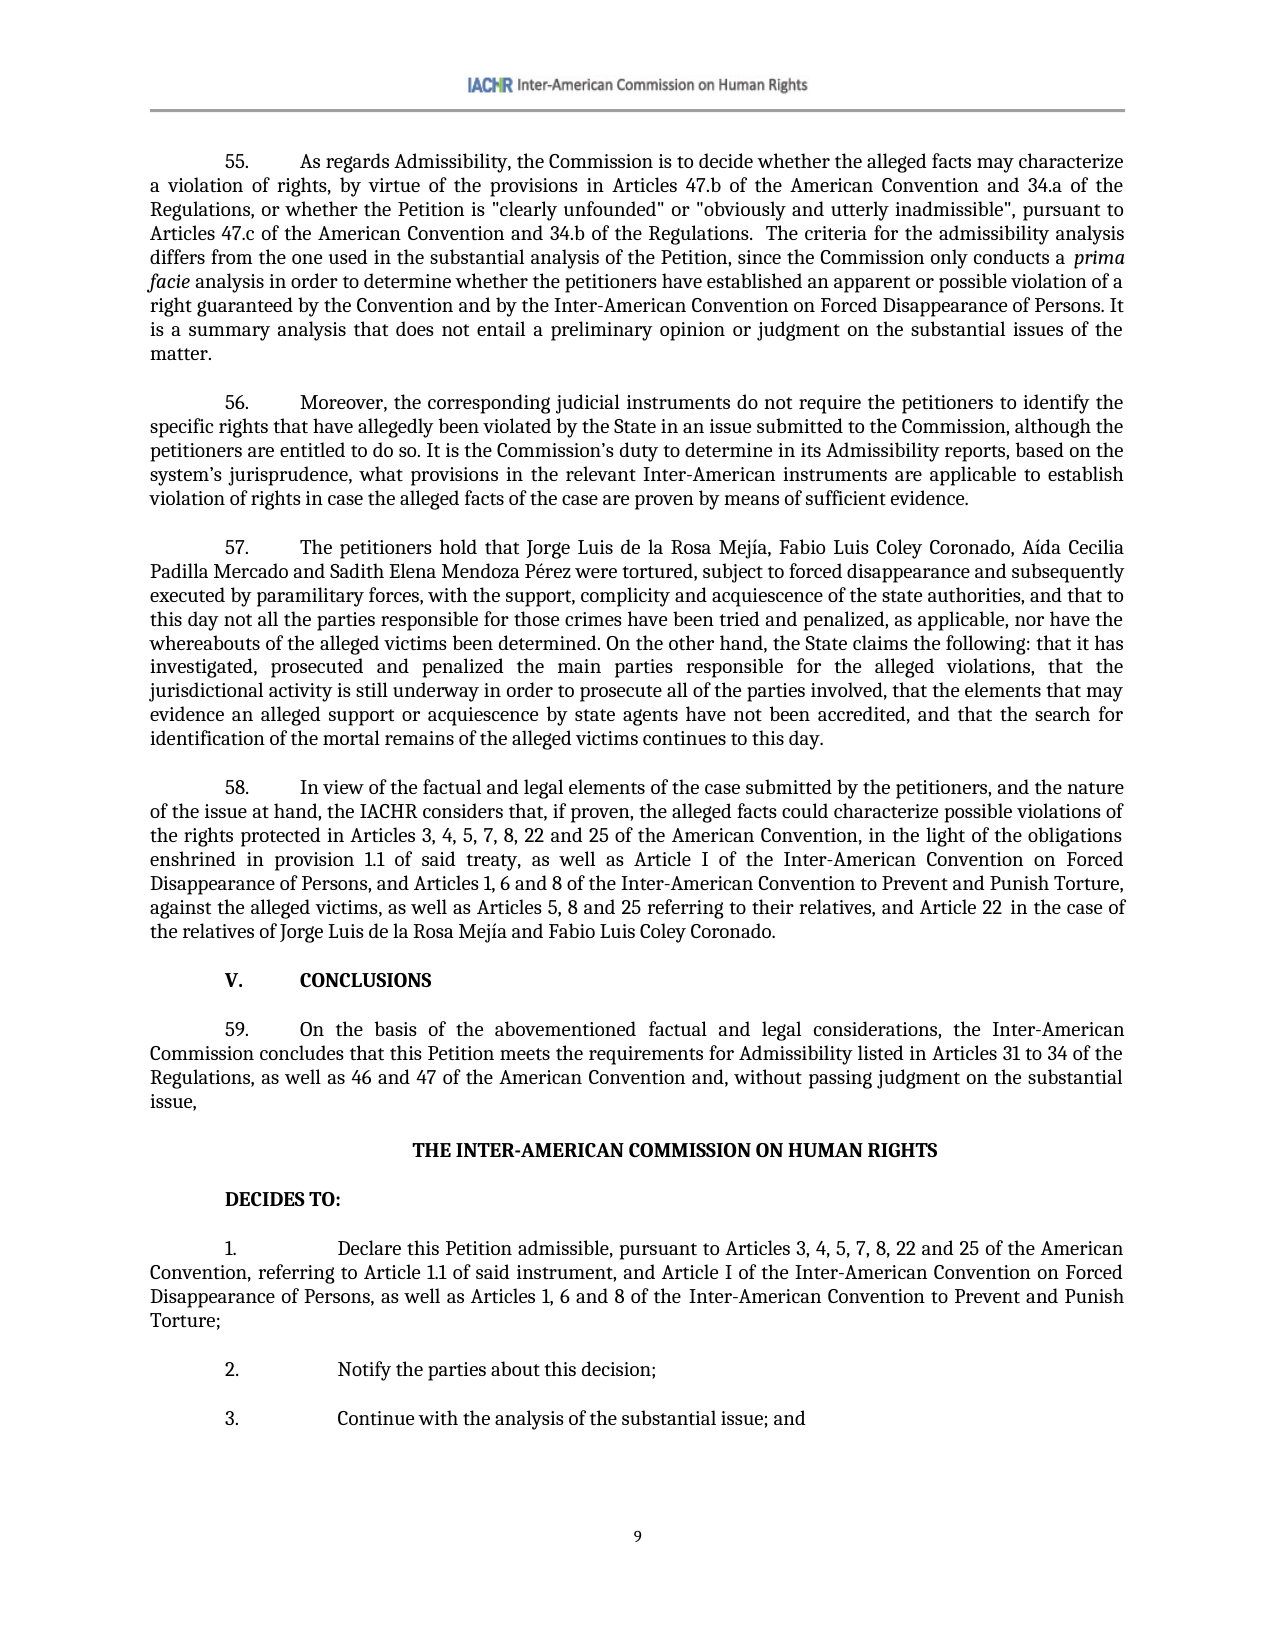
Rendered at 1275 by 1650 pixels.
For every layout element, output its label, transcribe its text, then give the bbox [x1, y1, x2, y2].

list On the basis of the abovementioned factual and legal considerations, the Inter-American Commission concludes that this Petition meets the requirements for Admissibility listed in Articles 31 to 34 of the Regulations, as well as 46 and 47 of the American Convention and, without passing judgment on the substantial issue, [150, 1018, 1125, 1113]
list Notify the parties about this decision; [150, 1357, 1125, 1381]
picture [456, 75, 819, 95]
text V. CONCLUSIONS [150, 969, 1125, 993]
list As regards Admissibility, the Commission is to decide whether the alleged facts may characterize a violation of rights, by virtue of the provisions in Articles 47.b of the American Convention and 34.a of the Regulations, or whether the Petition is "clearly unfounded" or "obviously and utterly inadmissible", pursuant to Articles 47.c of the American Convention and 34.b of the Regulations. The criteria for the admissibility analysis differs from the one used in the substantial analysis of the Petition, since the Commission only conducts a prima facie analysis in order to determine whether the petitioners have established an apparent or possible violation of a right guaranteed by the Convention and by the Inter-American Convention on Forced Disappearance of Persons. It is a summary analysis that does not entail a preliminary opinion or judgment on the substantial issues of the matter. [150, 150, 1125, 366]
list Moreover, the corresponding judicial instruments do not require the petitioners to identify the specific rights that have allegedly been violated by the State in an issue submitted to the Commission, although the petitioners are entitled to do so. It is the Commission’s duty to determine in its Admissibility reports, based on the system’s jurisprudence, what provisions in the relevant Inter-American instruments are applicable to establish violation of rights in case the alleged facts of the case are proven by means of sufficient evidence. [150, 391, 1125, 510]
list In view of the factual and legal elements of the case submitted by the petitioners, and the nature of the issue at hand, the IACHR considers that, if proven, the alleged facts could characterize possible violations of the rights protected in Articles 3, 4, 5, 7, 8, 22 and 25 of the American Convention, in the light of the obligations enshrined in provision 1.1 of said treaty, as well as Article I of the Inter-American Convention on Forced Disappearance of Persons, and Articles 1, 6 and 8 of the Inter-American Convention to Prevent and Punish Torture, against the alleged victims, as well as Articles 5, 8 and 25 referring to their relatives, and Article 22 in the case of the relatives of Jorge Luis de la Rosa Mejía and Fabio Luis Coley Coronado. [150, 776, 1125, 944]
list The petitioners hold that Jorge Luis de la Rosa Mejía, Fabio Luis Coley Coronado, Aída Cecilia Padilla Mercado and Sadith Elena Mendoza Pérez were tortured, subject to forced disappearance and subsequently executed by paramilitary forces, with the support, complicity and acquiescence of the state authorities, and that to this day not all the parties responsible for those crimes have been tried and penalized, as applicable, nor have the whereabouts of the alleged victims been determined. On the other hand, the State claims the following: that it has investigated, prosecuted and penalized the main parties responsible for the alleged violations, that the jurisdictional activity is still underway in order to prosecute all of the parties involved, that the elements that may evidence an alleged support or acquiescence by state agents have not been accredited, and that the search for identification of the mortal remains of the alleged victims continues to this day. [150, 535, 1125, 751]
text DECIDES TO: [150, 1187, 1125, 1211]
list Continue with the analysis of the substantial issue; and [150, 1406, 1125, 1430]
text THE INTER-AMERICAN COMMISSION ON HUMAN RIGHTS [150, 1138, 1125, 1162]
list Declare this Petition admissible, pursuant to Articles 3, 4, 5, 7, 8, 22 and 25 of the American Convention, referring to Article 1.1 of said instrument, and Article I of the Inter-American Convention on Forced Disappearance of Persons, as well as Articles 1, 6 and 8 of the Inter-American Convention to Prevent and Punish Torture; [150, 1236, 1125, 1332]
